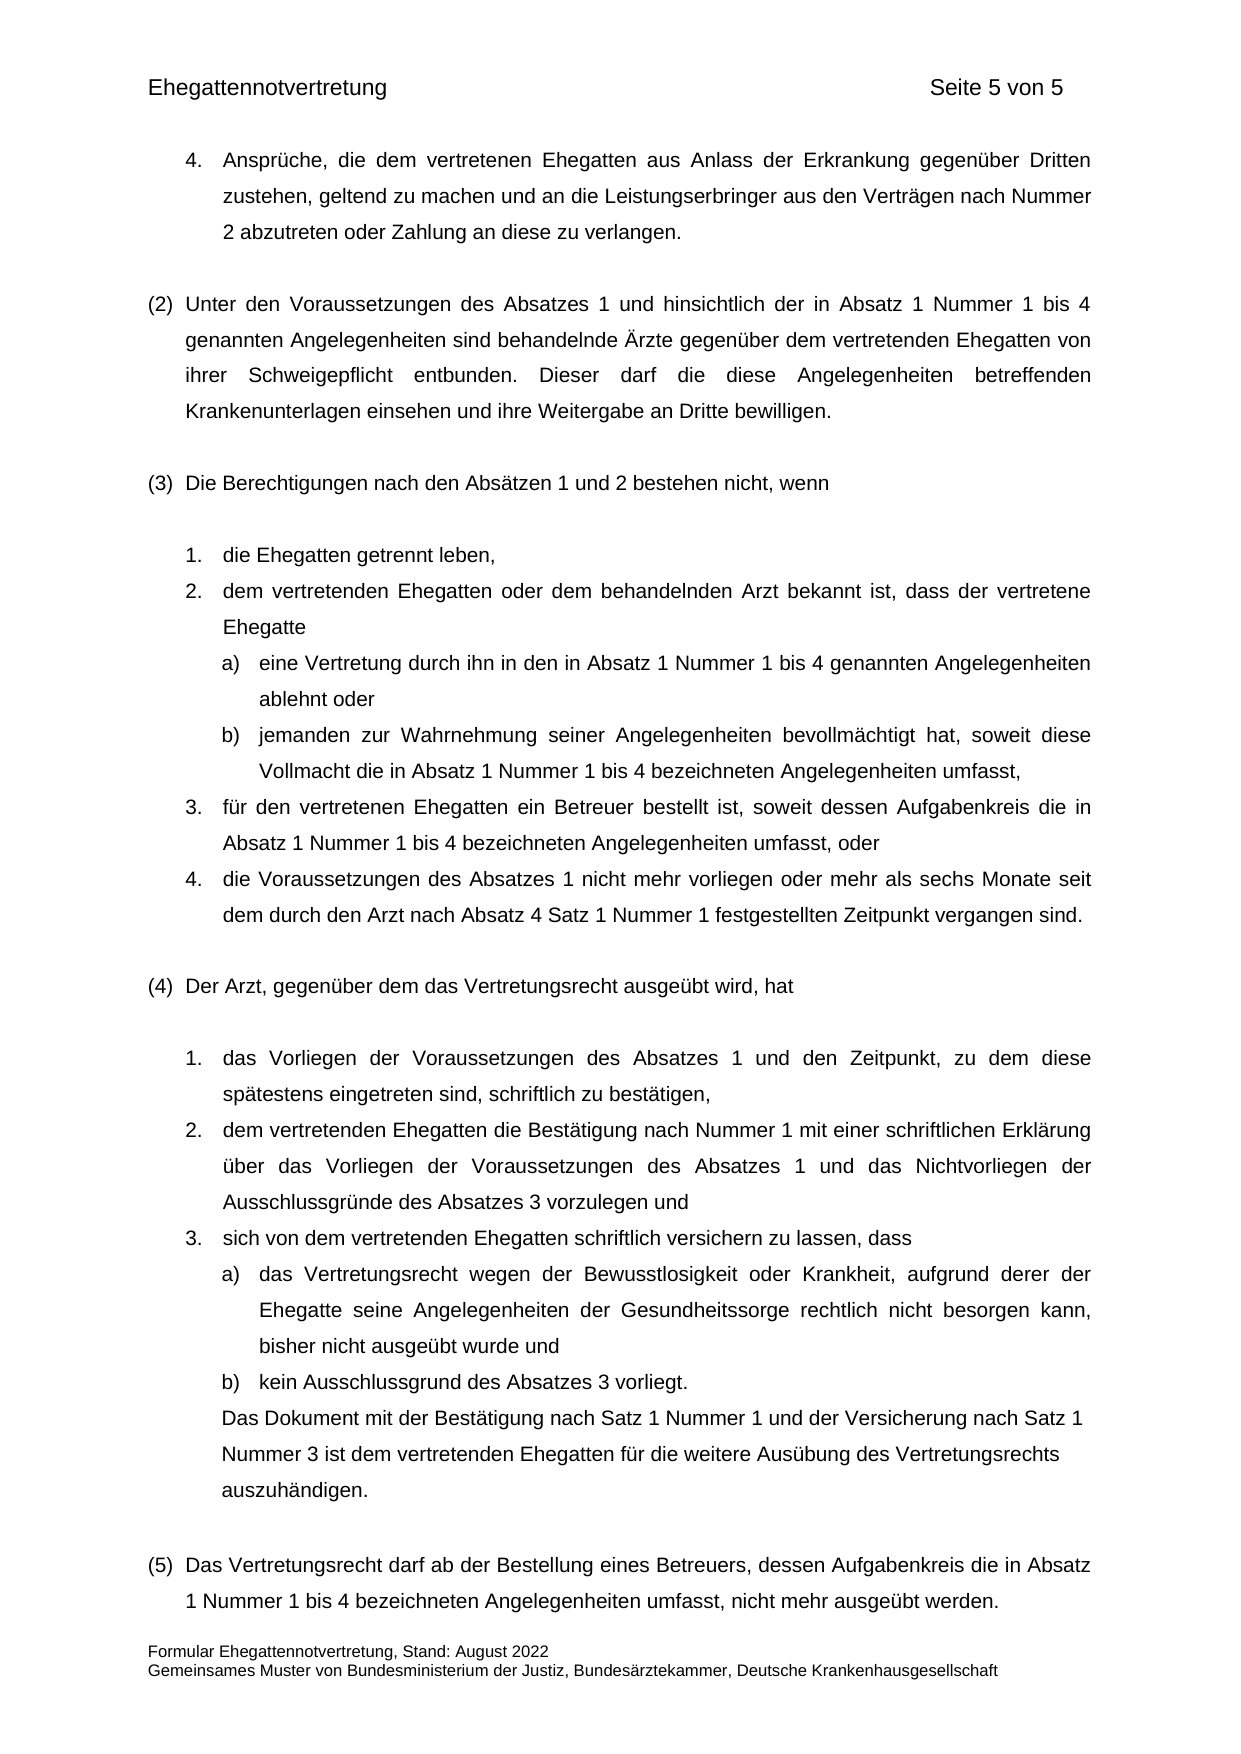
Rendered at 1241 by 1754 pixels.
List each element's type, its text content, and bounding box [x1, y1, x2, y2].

list das Vorliegen der Voraussetzungen des Absatzes 1 und den Zeitpunkt, zu dem diese spätestens eingetreten sind, schriftlich zu bestätigen, [185, 1046, 1092, 1106]
list dem vertretenden Ehegatten die Bestätigung nach Nummer 1 mit einer schriftlichen Erklärung über das Vorliegen der Voraussetzungen des Absatzes 1 und das Nichtvorliegen der Ausschlussgründe des Absatzes 3 vorzulegen und [185, 1118, 1092, 1214]
list die Ehegatten getrennt leben, [185, 543, 1092, 567]
list für den vertretenen Ehegatten ein Betreuer bestellt ist, soweit dessen Aufgabenkreis die in Absatz 1 Nummer 1 bis 4 bezeichneten Angelegenheiten umfasst, oder [185, 794, 1092, 854]
list sich von dem vertretenden Ehegatten schriftlich versichern zu lassen, dass [185, 1226, 1092, 1250]
text Das Dokument mit der Bestätigung nach Satz 1 Nummer 1 und der Versicherung nach Satz 1 Nummer 3 ist dem vertretenden Ehegatten für die weitere Ausübung des Vertretungsrechts auszuhändigen. [221, 1406, 1092, 1501]
list Die Berechtigungen nach den Absätzen 1 und 2 bestehen nicht, wenn [148, 471, 1092, 495]
list Unter den Voraussetzungen des Absatzes 1 und hinsichtlich der in Absatz 1 Nummer 1 bis 4 genannten Angelegenheiten sind behandelnde Ärzte gegenüber dem vertretenden Ehegatten von ihrer Schweigepflicht entbunden. Dieser darf die diese Angelegenheiten betreffenden Krankenunterlagen einsehen und ihre Weitergabe an Dritte bewilligen. [148, 291, 1092, 423]
list jemanden zur Wahrnehmung seiner Angelegenheiten bevollmächtigt hat, soweit diese Vollmacht die in Absatz 1 Nummer 1 bis 4 bezeichneten Angelegenheiten umfasst, [221, 723, 1092, 783]
list Der Arzt, gegenüber dem das Vertretungsrecht ausgeübt wird, hat [148, 974, 1092, 998]
list Ansprüche, die dem vertretenen Ehegatten aus Anlass der Erkrankung gegenüber Dritten zustehen, geltend zu machen und an die Leistungserbringer aus den Verträgen nach Nummer 2 abzutreten oder Zahlung an diese zu verlangen. [185, 148, 1092, 243]
list das Vertretungsrecht wegen der Bewusstlosigkeit oder Krankheit, aufgrund derer der Ehegatte seine Angelegenheiten der Gesundheitssorge rechtlich nicht besorgen kann, bisher nicht ausgeübt wurde und [221, 1262, 1092, 1358]
list Das Vertretungsrecht darf ab der Bestellung eines Betreuers, dessen Aufgabenkreis die in Absatz 1 Nummer 1 bis 4 bezeichneten Angelegenheiten umfasst, nicht mehr ausgeübt werden. [148, 1553, 1092, 1613]
list die Voraussetzungen des Absatzes 1 nicht mehr vorliegen oder mehr als sechs Monate seit dem durch den Arzt nach Absatz 4 Satz 1 Nummer 1 festgestellten Zeitpunkt vergangen sind. [185, 866, 1092, 926]
list eine Vertretung durch ihn in den in Absatz 1 Nummer 1 bis 4 genannten Angelegenheiten ablehnt oder [221, 651, 1092, 711]
list kein Ausschlussgrund des Absatzes 3 vorliegt. [221, 1369, 1092, 1393]
list dem vertretenden Ehegatten oder dem behandelnden Arzt bekannt ist, dass der vertretene Ehegatte [185, 579, 1092, 639]
